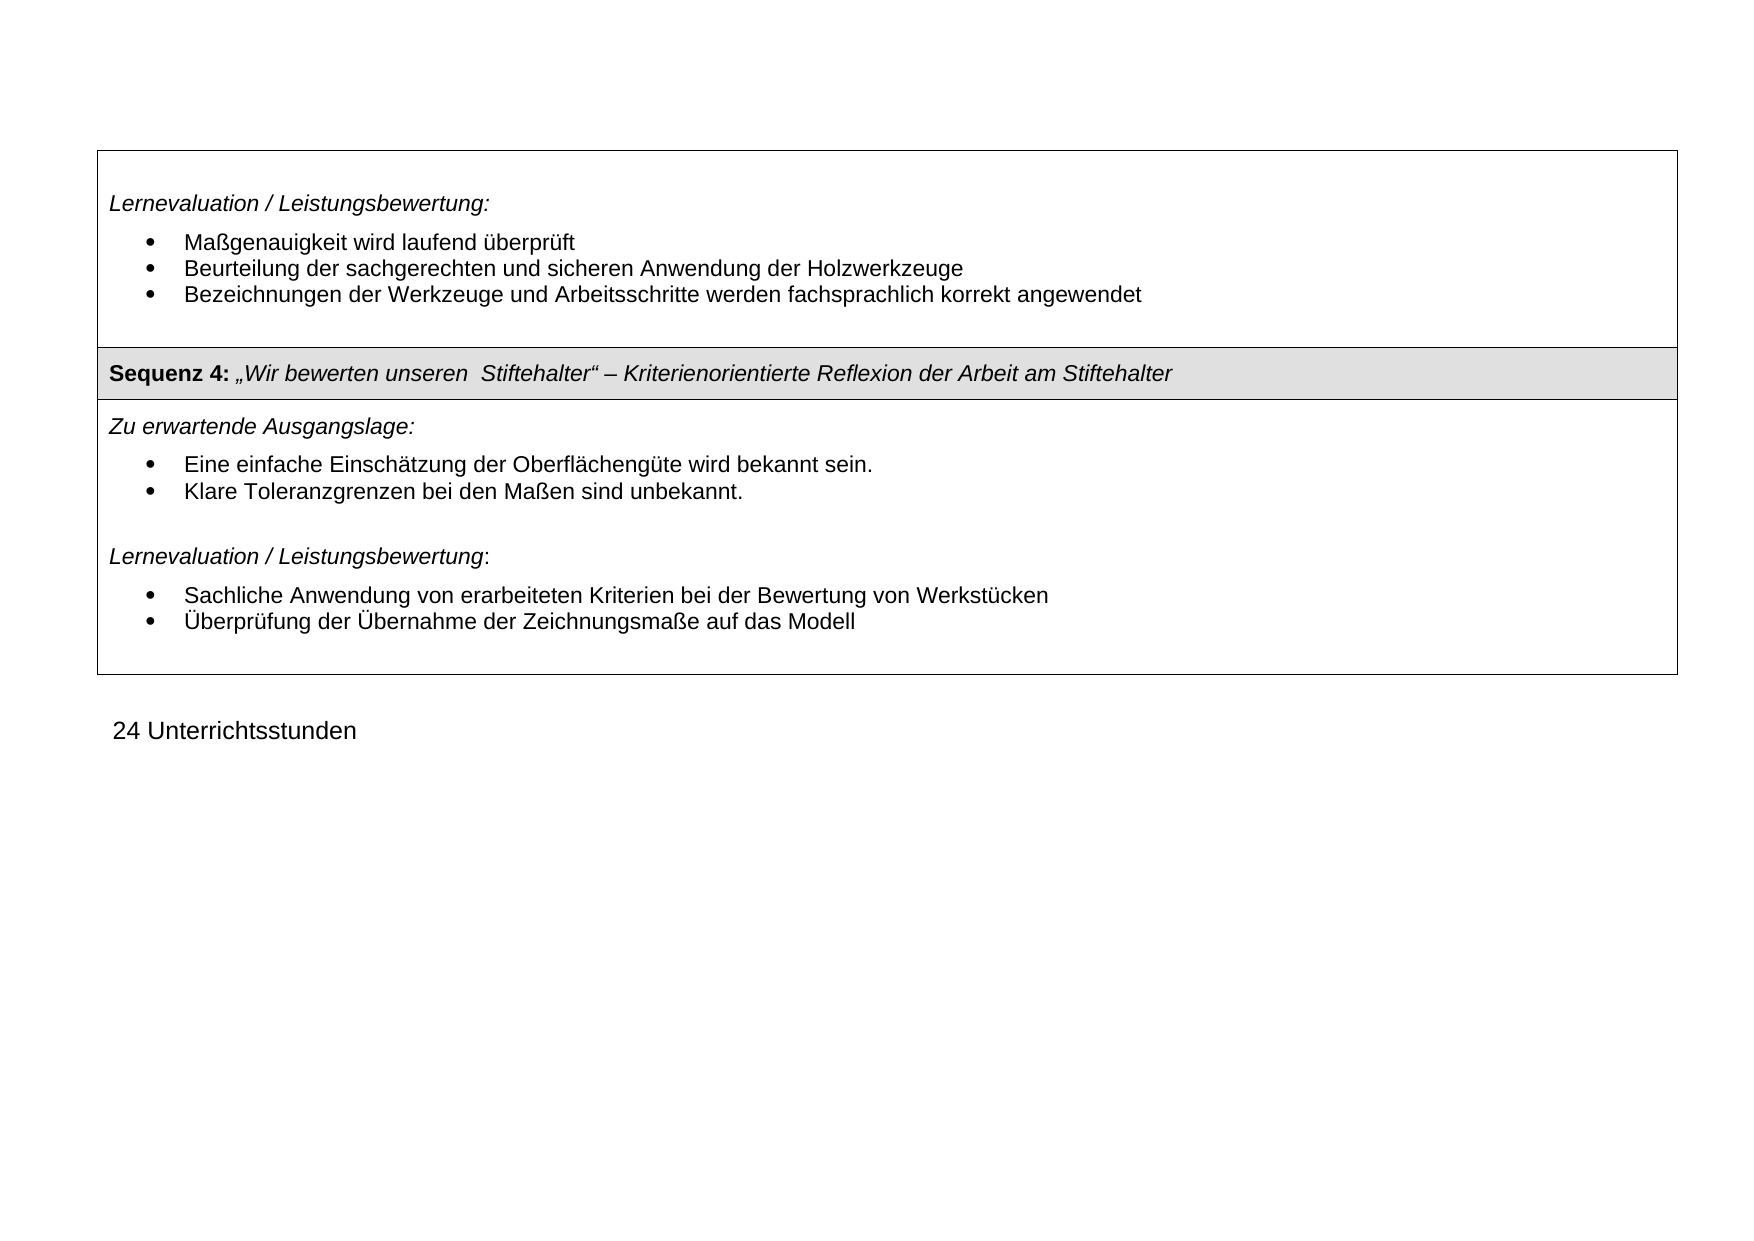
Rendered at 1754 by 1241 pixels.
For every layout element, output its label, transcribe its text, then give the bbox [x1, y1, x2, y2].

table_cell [98, 151, 1677, 347]
text 24 Unterrichtsstunden [112, 716, 1641, 744]
table_cell Zu erwartende Ausgangslage: Eine einfache Einschätzung der Oberflächengüte wird bekannt sein. Klare Toleranzgrenzen bei den Maßen sind unbekannt. Lernevaluation / Leistungsbewertung: Sachliche Anwendung von erarbeiteten Kriterien bei der Bewertung von Werkstücken Überprüfung der Übernahme der Zeichnungsmaße auf das Modell [98, 400, 1677, 673]
table_cell Sequenz 4: „Wir bewerten unseren Stiftehalter“ – Kriterienorientierte Reflexion der Arbeit am Stiftehalter [98, 348, 1677, 399]
